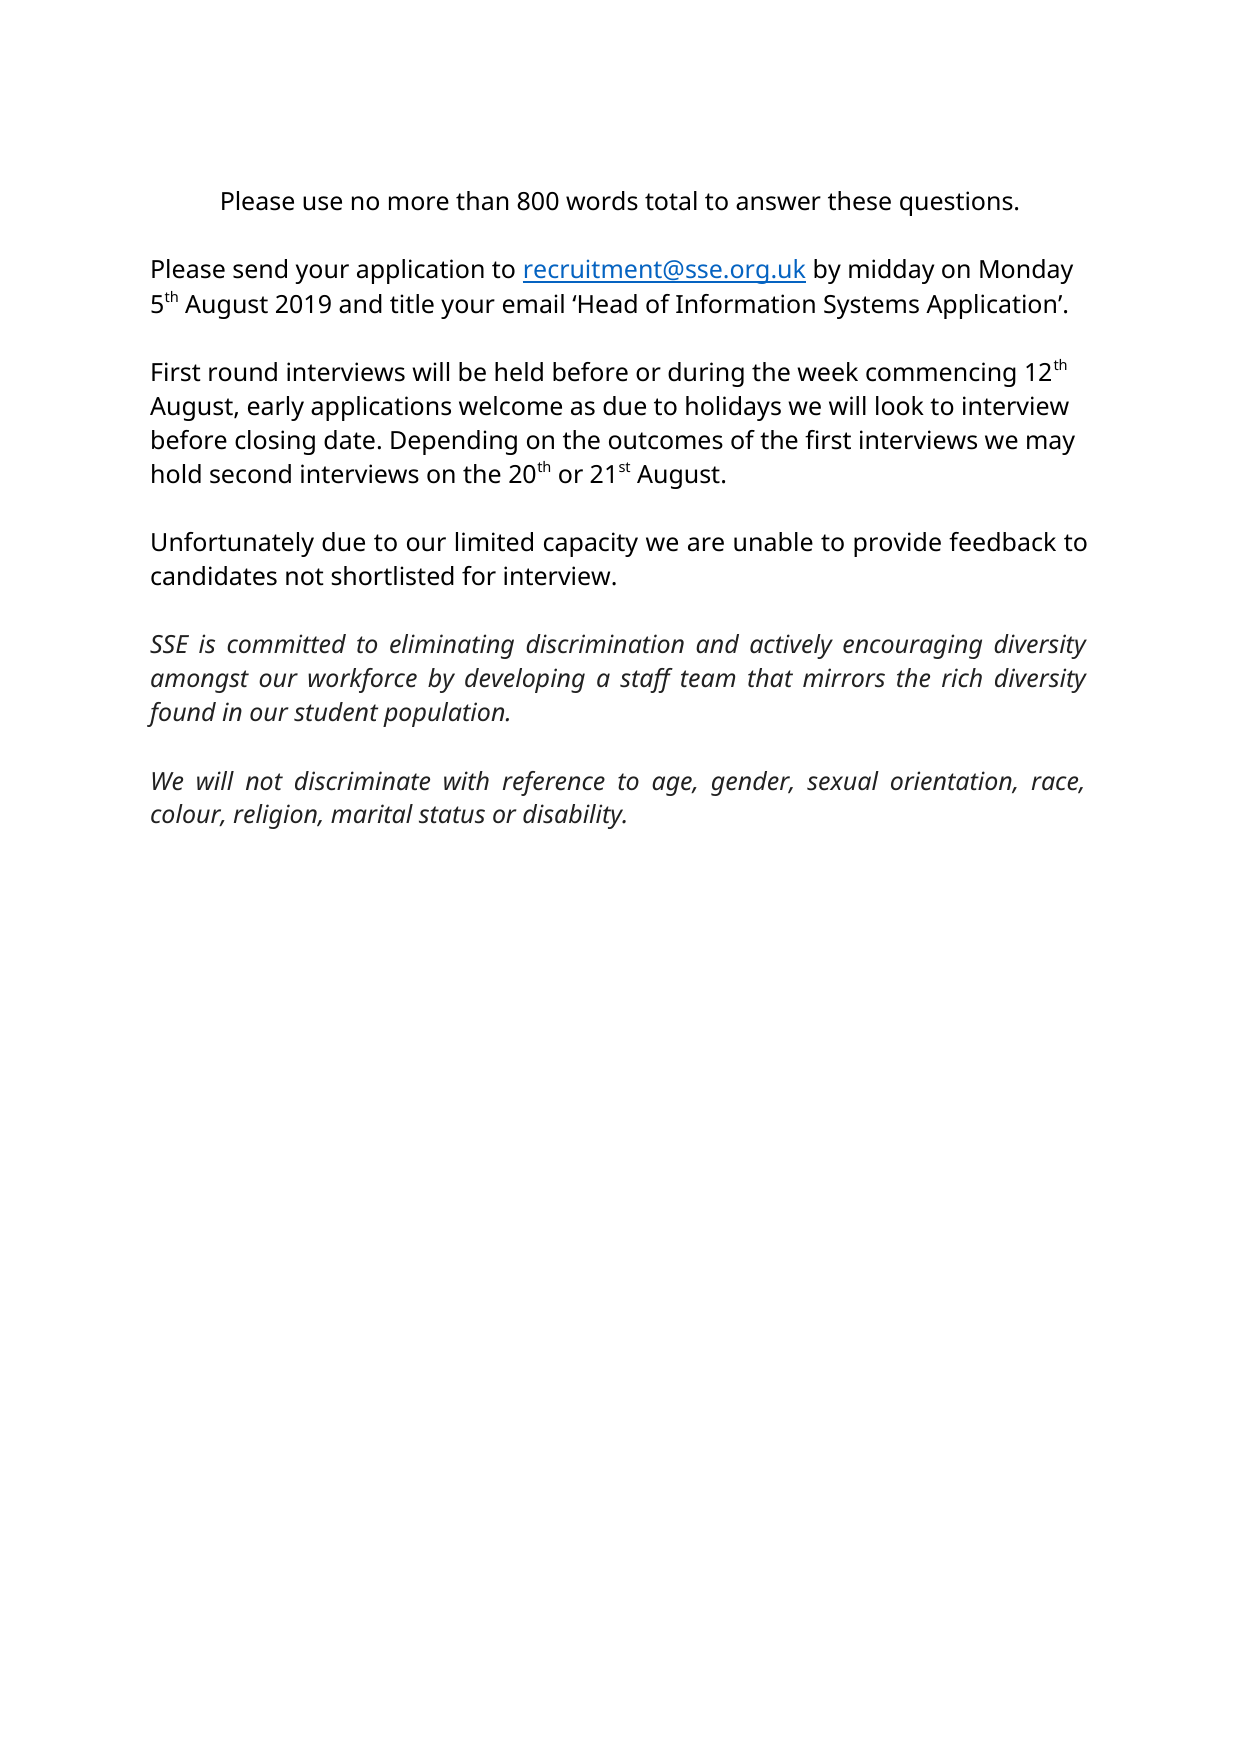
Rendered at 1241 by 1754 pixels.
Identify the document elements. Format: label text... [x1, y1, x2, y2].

text SSE is committed to eliminating discrimination and actively encouraging diversity amongst our workforce by developing a staff team that mirrors the rich diversity found in our student population. [150, 627, 1090, 729]
text We will not discriminate with reference to age, gender, sexual orientation, race, colour, religion, marital status or disability. [150, 763, 1090, 831]
text First round interviews will be held before or during the week commencing 12th August, early applications welcome as due to holidays we will look to interview before closing date. Depending on the outcomes of the first interviews we may hold second interviews on the 20th or 21st August. [150, 354, 1090, 491]
text Please use no more than 800 words total to answer these questions. [150, 184, 1090, 218]
text Please send your application to recruitment@sse.org.uk by midday on Monday 5th August 2019 and title your email ‘Head of Information Systems Application’. [383, 252, 1090, 320]
text Unfortunately due to our limited capacity we are unable to provide feedback to candidates not shortlisted for interview. [150, 525, 1090, 593]
